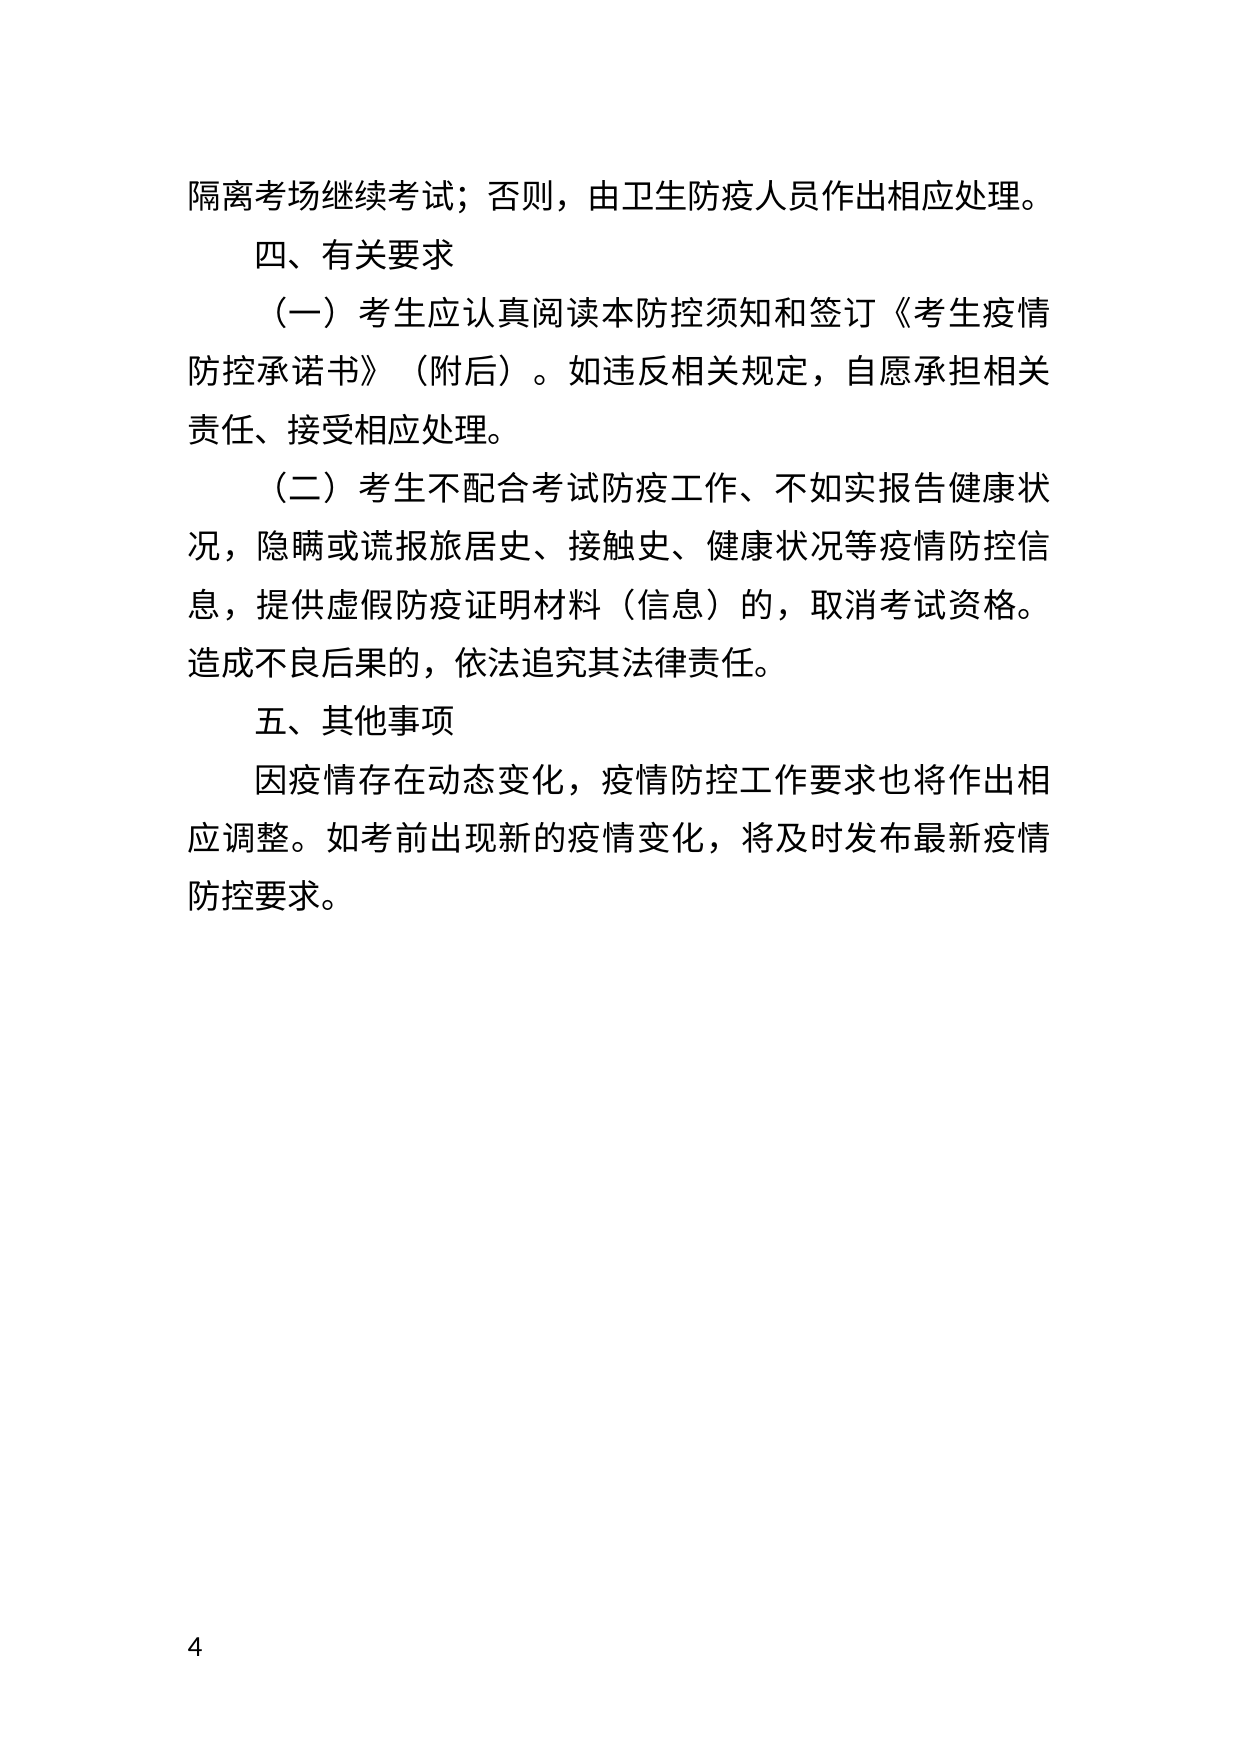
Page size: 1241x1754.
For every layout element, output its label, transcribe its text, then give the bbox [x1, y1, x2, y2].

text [187, 162, 1053, 220]
text 五、其他事项 [187, 687, 1053, 745]
text 因疫情存在动态变化，疫情防控工作要求也将作出相应调整。如考前出现新的疫情变化，将及时发布最新疫情防控要求。 [187, 745, 1053, 920]
text （一）考生应认真阅读本防控须知和签订《考生疫情防控承诺书》（附后）。如违反相关规定，自愿承担相关责任、接受相应处理。 [187, 279, 1053, 454]
text 四、有关要求 [187, 220, 1053, 279]
text （二）考生不配合考试防疫工作、不如实报告健康状况，隐瞒或谎报旅居史、接触史、健康状况等疫情防控信息，提供虚假防疫证明材料（信息）的，取消考试资格。造成不良后果的，依法追究其法律责任。 [187, 454, 1053, 687]
